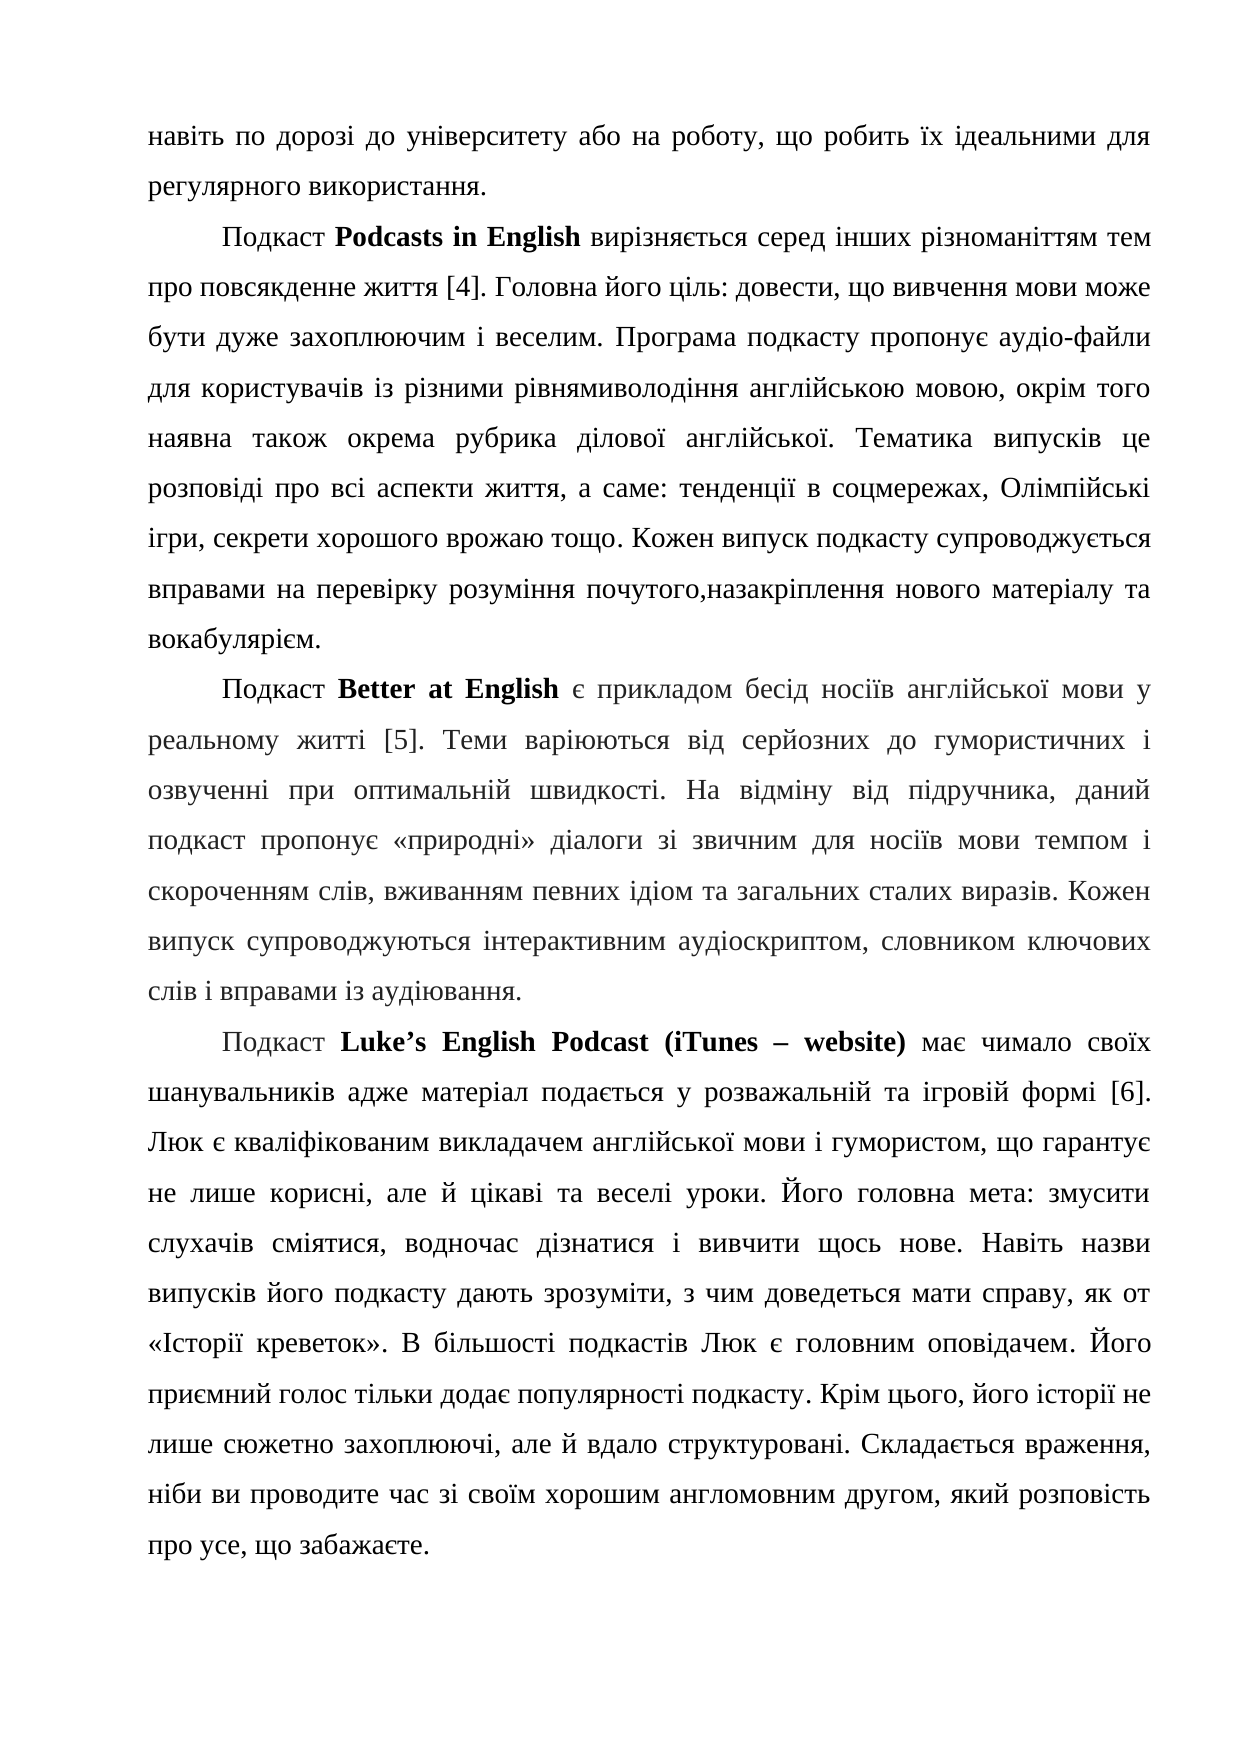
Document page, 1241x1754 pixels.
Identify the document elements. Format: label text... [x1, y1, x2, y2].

text Подкаст Podcasts in English вирізняється серед інших різноманіттям тем про повсякденне життя [4]. Головна його ціль: довести, що вивчення мови може бути дуже захоплюючим і веселим. Програма подкасту пропонує аудіо-файли для користувачів із різними рівнямиволодіння англійською мовою, окрім того наявна також окрема рубрика ділової англійської. Тематика випусків це розповіді про всі аспекти життя, а саме: тенденції в соцмережах, Олімпійські ігри, секрети хорошого врожаю тощо. Кожен випуск подкасту супроводжується вправами на перевірку розуміння почутого,назакріплення нового матеріалу та вокабулярієм. [148, 219, 1152, 655]
text Подкаст Better at English є прикладом бесід носіїв англійської мови у реальному житті [5]. Теми варіюються від серйозних до гумористичних і озвученні при оптимальній швидкості. На відміну від підручника, даний подкаст пропонує «природні» діалоги зі звичним для носіїв мови темпом і скороченням слів, вживанням певних ідіом та загальних сталих виразів. Кожен випуск супроводжуються інтерактивним аудіоскриптом, словником ключових слів і вправами із аудіювання. [148, 672, 1152, 1007]
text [148, 118, 1152, 202]
text Подкаст Luke’s English Podcast (iTunes – website) має чимало своїх шанувальників адже матеріал подається у розважальній та ігровій формі [6]. Люк є кваліфікованим викладачем англійської мови і гумористом, що гарантує не лише корисні, але й цікаві та веселі уроки. Його головна мета: змусити слухачів сміятися, водночас дізнатися і вивчити щось нове. Навіть назви випусків його подкасту дають зрозуміти, з чим доведеться мати справу, як от «Історії креветок». В більшості подкастів Люк є головним оповідачем. Його приємний голос тільки додає популярності подкасту. Крім цього, його історії не лише сюжетно захоплюючі, але й вдало структуровані. Складається враження, ніби ви проводите час зі своїм хорошим англомовним другом, який розповість про усе, що забажаєте. [148, 1024, 1152, 1560]
